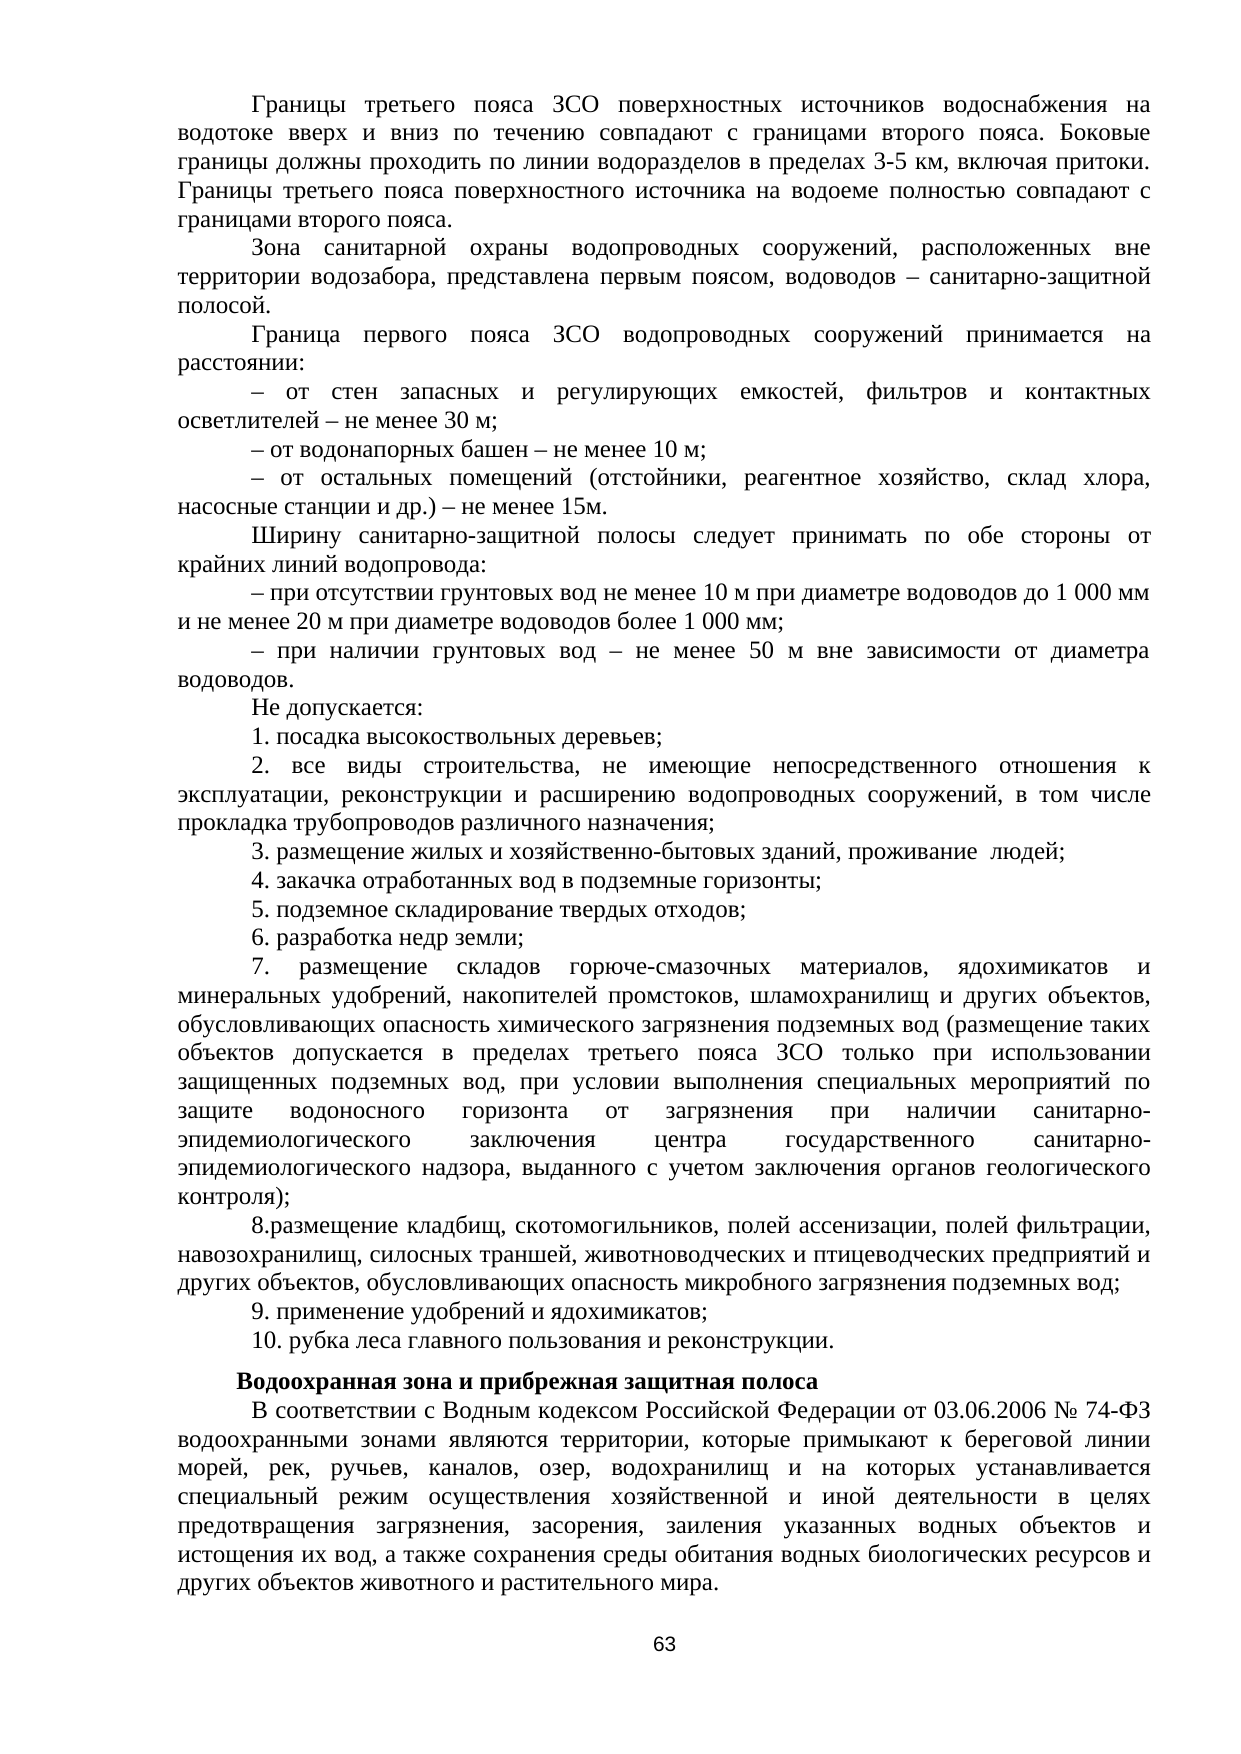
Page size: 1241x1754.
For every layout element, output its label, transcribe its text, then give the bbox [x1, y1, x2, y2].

text – от стен запасных и регулирующих емкостей, фильтров и контактных осветлителей – не менее 30 м; [177, 376, 1152, 434]
text Границы третьего пояса ЗСО поверхностных источников водоснабжения на водотоке вверх и вниз по течению совпадают с границами второго пояса. Боковые границы должны проходить по линии водоразделов в пределах 3-5 км, включая притоки. Границы третьего пояса поверхностного источника на водоеме полностью совпадают с границами второго пояса. [177, 89, 1152, 232]
text 7. размещение складов горюче-смазочных материалов, ядохимикатов и минеральных удобрений, накопителей промстоков, шламохранилищ и других объектов, обусловливающих опасность химического загрязнения подземных вод (размещение таких объектов допускается в пределах третьего пояса ЗСО только при использовании защищенных подземных вод, при условии выполнения специальных мероприятий по защите водоносного горизонта от загрязнения при наличии санитарно-эпидемиологического заключения центра государственного санитарно- эпидемиологического надзора, выданного с учетом заключения органов геологического контроля); [177, 951, 1152, 1210]
text 8.размещение кладбищ, скотомогильников, полей ассенизации, полей фильтрации, навозохранилищ, силосных траншей, животноводческих и птицеводческих предприятий и других объектов, обусловливающих опасность микробного загрязнения подземных вод; [177, 1210, 1152, 1296]
text – от водонапорных башен – не менее 10 м; [177, 434, 1152, 462]
text Не допускается: [177, 692, 1152, 721]
text 10. рубка леса главного пользования и реконструкции. [177, 1325, 1152, 1354]
text – при отсутствии грунтовых вод не менее 10 м при диаметре водоводов до 1 000 мм и не менее 20 м при диаметре водоводов более 1 000 мм; [177, 577, 1152, 635]
text В соответствии с Водным кодексом Российской Федерации от 03.06.2006 № 74-ФЗ водоохранными зонами являются территории, которые примыкают к береговой линии морей, рек, ручьев, каналов, озер, водохранилищ и на которых устанавливается специальный режим осуществления хозяйственной и иной деятельности в целях предотвращения загрязнения, засорения, заиления указанных водных объектов и истощения их вод, а также сохранения среды обитания водных биологических ресурсов и других объектов животного и растительного мира. [177, 1395, 1152, 1596]
text Ширину санитарно-защитной полосы следует принимать по обе стороны от крайних линий водопровода: [177, 520, 1152, 577]
text 4. закачка отработанных вод в подземные горизонты; [177, 865, 1152, 894]
text – при наличии грунтовых вод – не менее 50 м вне зависимости от диаметра водоводов. [177, 635, 1152, 692]
text 9. применение удобрений и ядохимикатов; [177, 1296, 1152, 1325]
text 5. подземное складирование твердых отходов; [177, 894, 1152, 922]
text 3. размещение жилых и хозяйственно-бытовых зданий, проживание людей; [177, 836, 1152, 865]
text 6. разработка недр земли; [177, 922, 1152, 951]
text 2. все виды строительства, не имеющие непосредственного отношения к эксплуатации, реконструкции и расширению водопроводных сооружений, в том числе прокладка трубопроводов различного назначения; [177, 750, 1152, 836]
text Зона санитарной охраны водопроводных сооружений, расположенных вне территории водозабора, представлена первым поясом, водоводов – санитарно-защитной полосой. [177, 232, 1152, 319]
text – от остальных помещений (отстойники, реагентное хозяйство, склад хлора, насосные станции и др.) – не менее 15м. [177, 462, 1152, 520]
text Граница первого пояса ЗСО водопроводных сооружений принимается на расстоянии: [177, 319, 1152, 376]
list Водоохранная зона и прибрежная защитная полоса [236, 1366, 1152, 1395]
text 1. посадка высокоствольных деревьев; [177, 721, 1152, 750]
